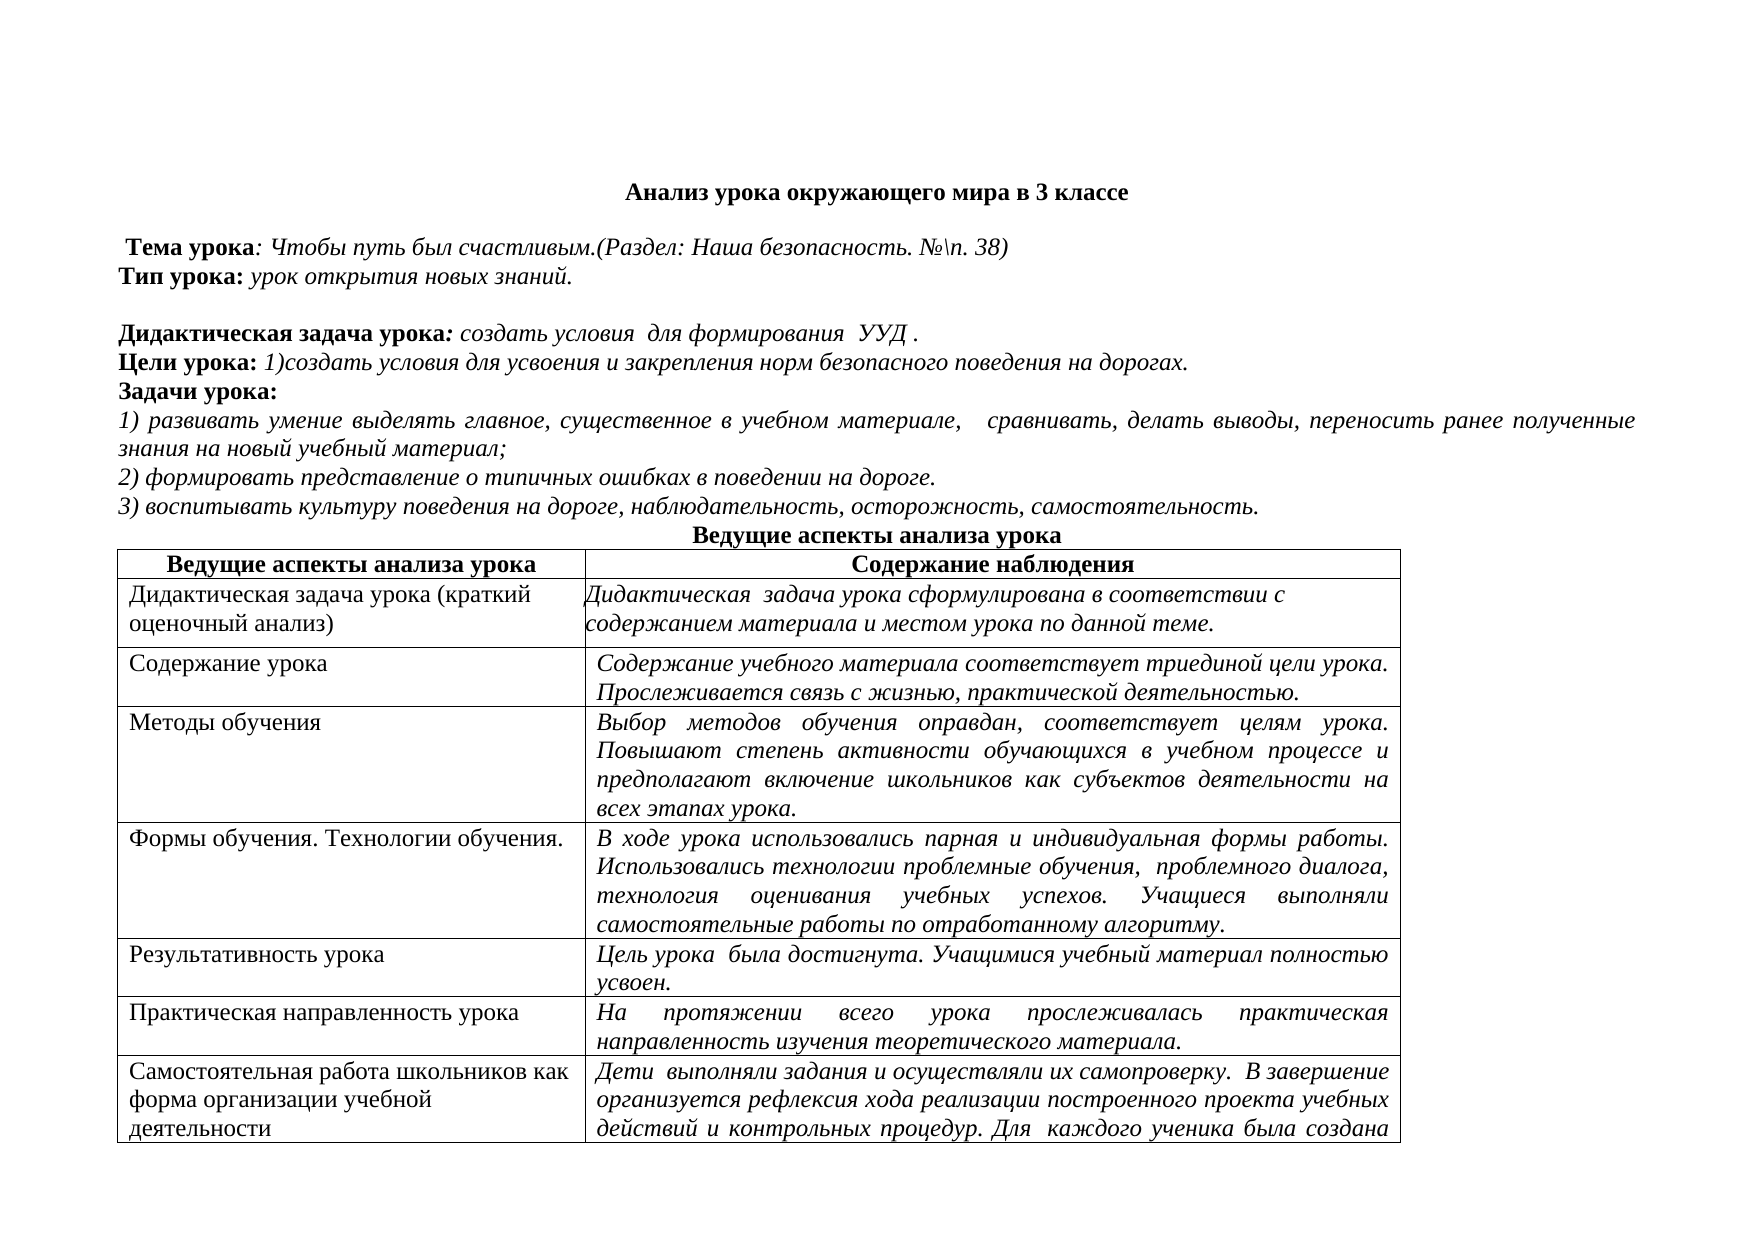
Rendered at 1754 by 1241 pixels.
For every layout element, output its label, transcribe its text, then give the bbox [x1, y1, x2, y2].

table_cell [118, 1056, 585, 1142]
table_cell В ходе урока использовались парная и индивидуальная формы работы. Использовались технологии проблемные обучения, проблемного диалога, технология оценивания учебных успехов. Учащиеся выполняли самостоятельные работы по отработанному алгоритму. [586, 823, 1400, 938]
text Цели урока: 1)создать условия для усвоения и закрепления норм безопасного поведения на дорогах. [118, 347, 1636, 376]
table_cell Формы обучения. Технологии обучения. [118, 823, 585, 938]
text Дидактическая задача урока: создать условия для формирования УУД . [118, 318, 1636, 347]
text 3) воспитывать культуру поведения на дороге, наблюдательность, осторожность, самостоятельность. [118, 491, 1636, 520]
table_cell Цель урока была достигнута. Учащимися учебный материал полностью усвоен. [586, 939, 1400, 996]
table_cell На протяжении всего урока прослеживалась практическая направленность изучения теоретического материала. [586, 997, 1400, 1055]
text Задачи урока: [118, 376, 1636, 405]
table_cell Дидактическая задача урока сформулирована в соответствии с содержанием материала и местом урока по данной теме. [586, 579, 1400, 647]
table_cell Содержание урока [118, 648, 585, 706]
text Ведущие аспекты анализа урока [118, 520, 1636, 548]
text Анализ урока окружающего мира в 3 классе [118, 177, 1636, 206]
text Тип урока: урок открытия новых знаний. [118, 261, 1636, 290]
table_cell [586, 1056, 1400, 1142]
table_header Ведущие аспекты анализа урока [118, 550, 585, 578]
table_cell Содержание учебного материала соответствует триединой цели урока. Прослеживается связь с жизнью, практической деятельностью. [586, 648, 1400, 706]
table_header Содержание наблюдения [586, 550, 1400, 578]
table_cell Результативность урока [118, 939, 585, 996]
table_cell Дидактическая задача урока (краткий оценочный анализ) [118, 579, 585, 647]
table_cell Практическая направленность урока [118, 997, 585, 1055]
table_cell Методы обучения [118, 707, 585, 822]
text 1) развивать умение выделять главное, существенное в учебном материале, сравнивать, делать выводы, переносить ранее полученные знания на новый учебный материал; [118, 405, 1636, 462]
text 2) формировать представление о типичных ошибках в поведении на дороге. [118, 462, 1636, 491]
table_cell Выбор методов обучения оправдан, соответствует целям урока. Повышают степень активности обучающихся в учебном процессе и предполагают включение школьников как субъектов деятельности на всех этапах урока. [586, 707, 1400, 822]
text Тема урока: Чтобы путь был счастливым.(Раздел: Наша безопасность. №\п. 38) [125, 232, 1636, 261]
